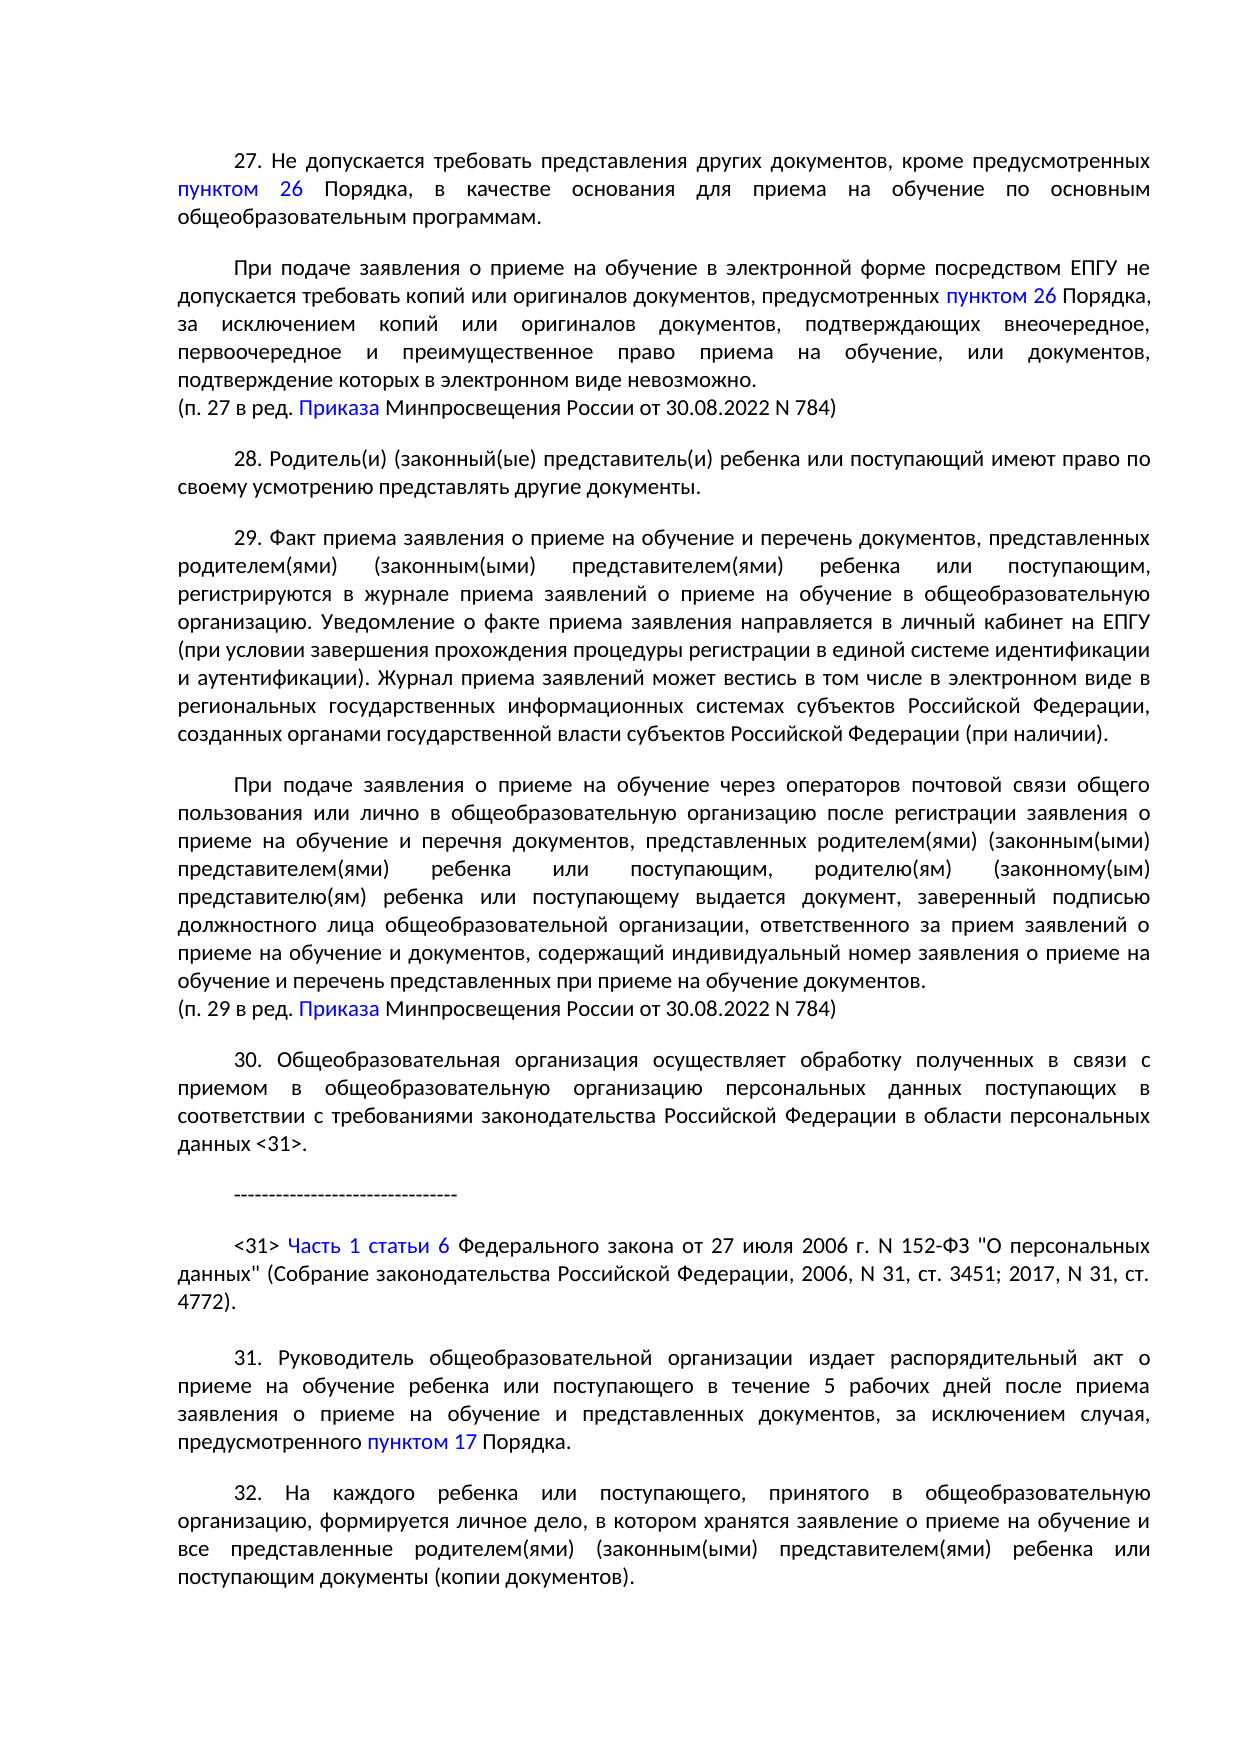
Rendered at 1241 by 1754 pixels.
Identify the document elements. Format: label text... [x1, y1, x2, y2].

text 32. На каждого ребенка или поступающего, принятого в общеобразовательную организацию, формируется личное дело, в котором хранятся заявление о приеме на обучение и все представленные родителем(ями) (законным(ыми) представителем(ями) ребенка или поступающим документы (копии документов). [177, 1478, 1152, 1590]
text (п. 27 в ред. Приказа Минпросвещения России от 30.08.2022 N 784) [177, 393, 1152, 421]
text При подаче заявления о приеме на обучение в электронной форме посредством ЕПГУ не допускается требовать копий или оригиналов документов, предусмотренных пунктом 26 Порядка, за исключением копий или оригиналов документов, подтверждающих внеочередное, первоочередное и преимущественное право приема на обучение, или документов, подтверждение которых в электронном виде невозможно. [177, 253, 1152, 393]
text (п. 29 в ред. Приказа Минпросвещения России от 30.08.2022 N 784) [177, 994, 1152, 1022]
text При подаче заявления о приеме на обучение через операторов почтовой связи общего пользования или лично в общеобразовательную организацию после регистрации заявления о приеме на обучение и перечня документов, представленных родителем(ями) (законным(ыми) представителем(ями) ребенка или поступающим, родителю(ям) (законному(ым) представителю(ям) ребенка или поступающему выдается документ, заверенный подписью должностного лица общеобразовательной организации, ответственного за прием заявлений о приеме на обучение и документов, содержащий индивидуальный номер заявления о приеме на обучение и перечень представленных при приеме на обучение документов. [177, 770, 1152, 994]
text 28. Родитель(и) (законный(ые) представитель(и) ребенка или поступающий имеют право по своему усмотрению представлять другие документы. [177, 444, 1152, 500]
text 27. Не допускается требовать представления других документов, кроме предусмотренных пунктом 26 Порядка, в качестве основания для приема на обучение по основным общеобразовательным программам. [177, 146, 1152, 230]
text 31. Руководитель общеобразовательной организации издает распорядительный акт о приеме на обучение ребенка или поступающего в течение 5 рабочих дней после приема заявления о приеме на обучение и представленных документов, за исключением случая, предусмотренного пунктом 17 Порядка. [177, 1343, 1152, 1455]
text -------------------------------- [177, 1180, 1152, 1208]
text 30. Общеобразовательная организация осуществляет обработку полученных в связи с приемом в общеобразовательную организацию персональных данных поступающих в соответствии с требованиями законодательства Российской Федерации в области персональных данных <31>. [177, 1045, 1152, 1157]
text <31> Часть 1 статьи 6 Федерального закона от 27 июля 2006 г. N 152-ФЗ "О персональных данных" (Собрание законодательства Российской Федерации, 2006, N 31, ст. 3451; 2017, N 31, ст. 4772). [177, 1231, 1152, 1315]
text 29. Факт приема заявления о приеме на обучение и перечень документов, представленных родителем(ями) (законным(ыми) представителем(ями) ребенка или поступающим, регистрируются в журнале приема заявлений о приеме на обучение в общеобразовательную организацию. Уведомление о факте приема заявления направляется в личный кабинет на ЕПГУ (при условии завершения прохождения процедуры регистрации в единой системе идентификации и аутентификации). Журнал приема заявлений может вестись в том числе в электронном виде в региональных государственных информационных системах субъектов Российской Федерации, созданных органами государственной власти субъектов Российской Федерации (при наличии). [177, 523, 1152, 747]
